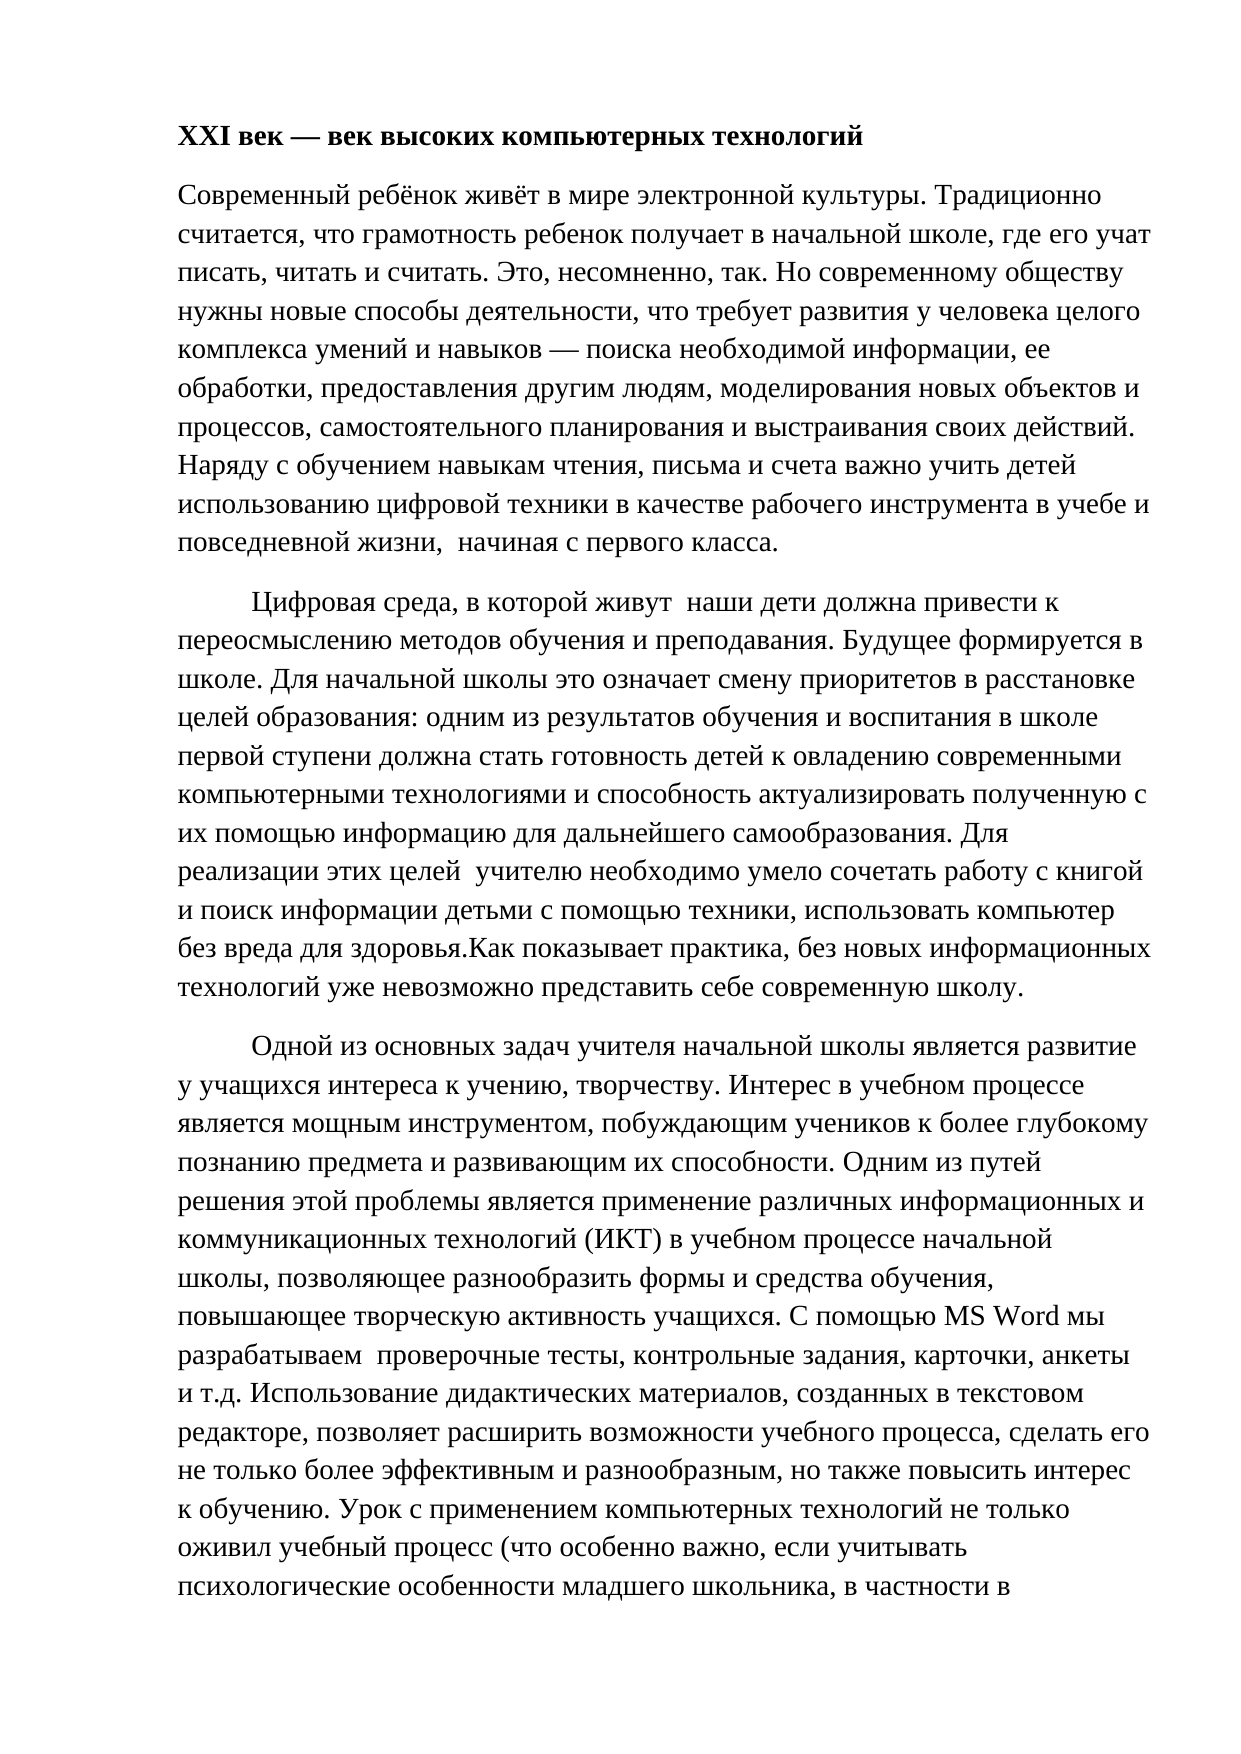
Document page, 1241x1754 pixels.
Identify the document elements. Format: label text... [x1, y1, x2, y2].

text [177, 1028, 1152, 1602]
text XXI век — век высоких компьютерных технологий [177, 118, 1152, 152]
text Современный ребёнок живёт в мире электронной культуры. Традиционно считается, что грамотность ребенок получает в начальной школе, где его учат писать, читать и считать. Это, несомненно, так. Но современному обществу нужны новые способы деятельности, что требует развития у человека целого комплекса умений и навыков — поиска необходимой информации, ее обработки, предоставления другим людям, моделирования новых объектов и процессов, самостоятельного планирования и выстраивания своих действий. Наряду с обучением навыкам чтения, письма и счета важно учить детей использованию цифровой техники в качестве рабочего инструмента в учебе и повседневной жизни, начиная с первого класса. [177, 177, 1152, 558]
text Цифровая среда, в которой живут наши дети должна привести к переосмыслению методов обучения и преподавания. Будущее формируется в школе. Для начальной школы это означает смену приоритетов в расстановке целей образования: одним из результатов обучения и воспитания в школе первой ступени должна стать готовность детей к овладению современными компьютерными технологиями и способность актуализировать полученную с их помощью информацию для дальнейшего самообразования. Для реализации этих целей учителю необходимо умело сочетать работу с книгой и поиск информации детьми с помощью техники, использовать компьютер без вреда для здоровья.Как показывает практика, без новых информационных технологий уже невозможно представить себе современную школу. [177, 584, 1152, 1003]
